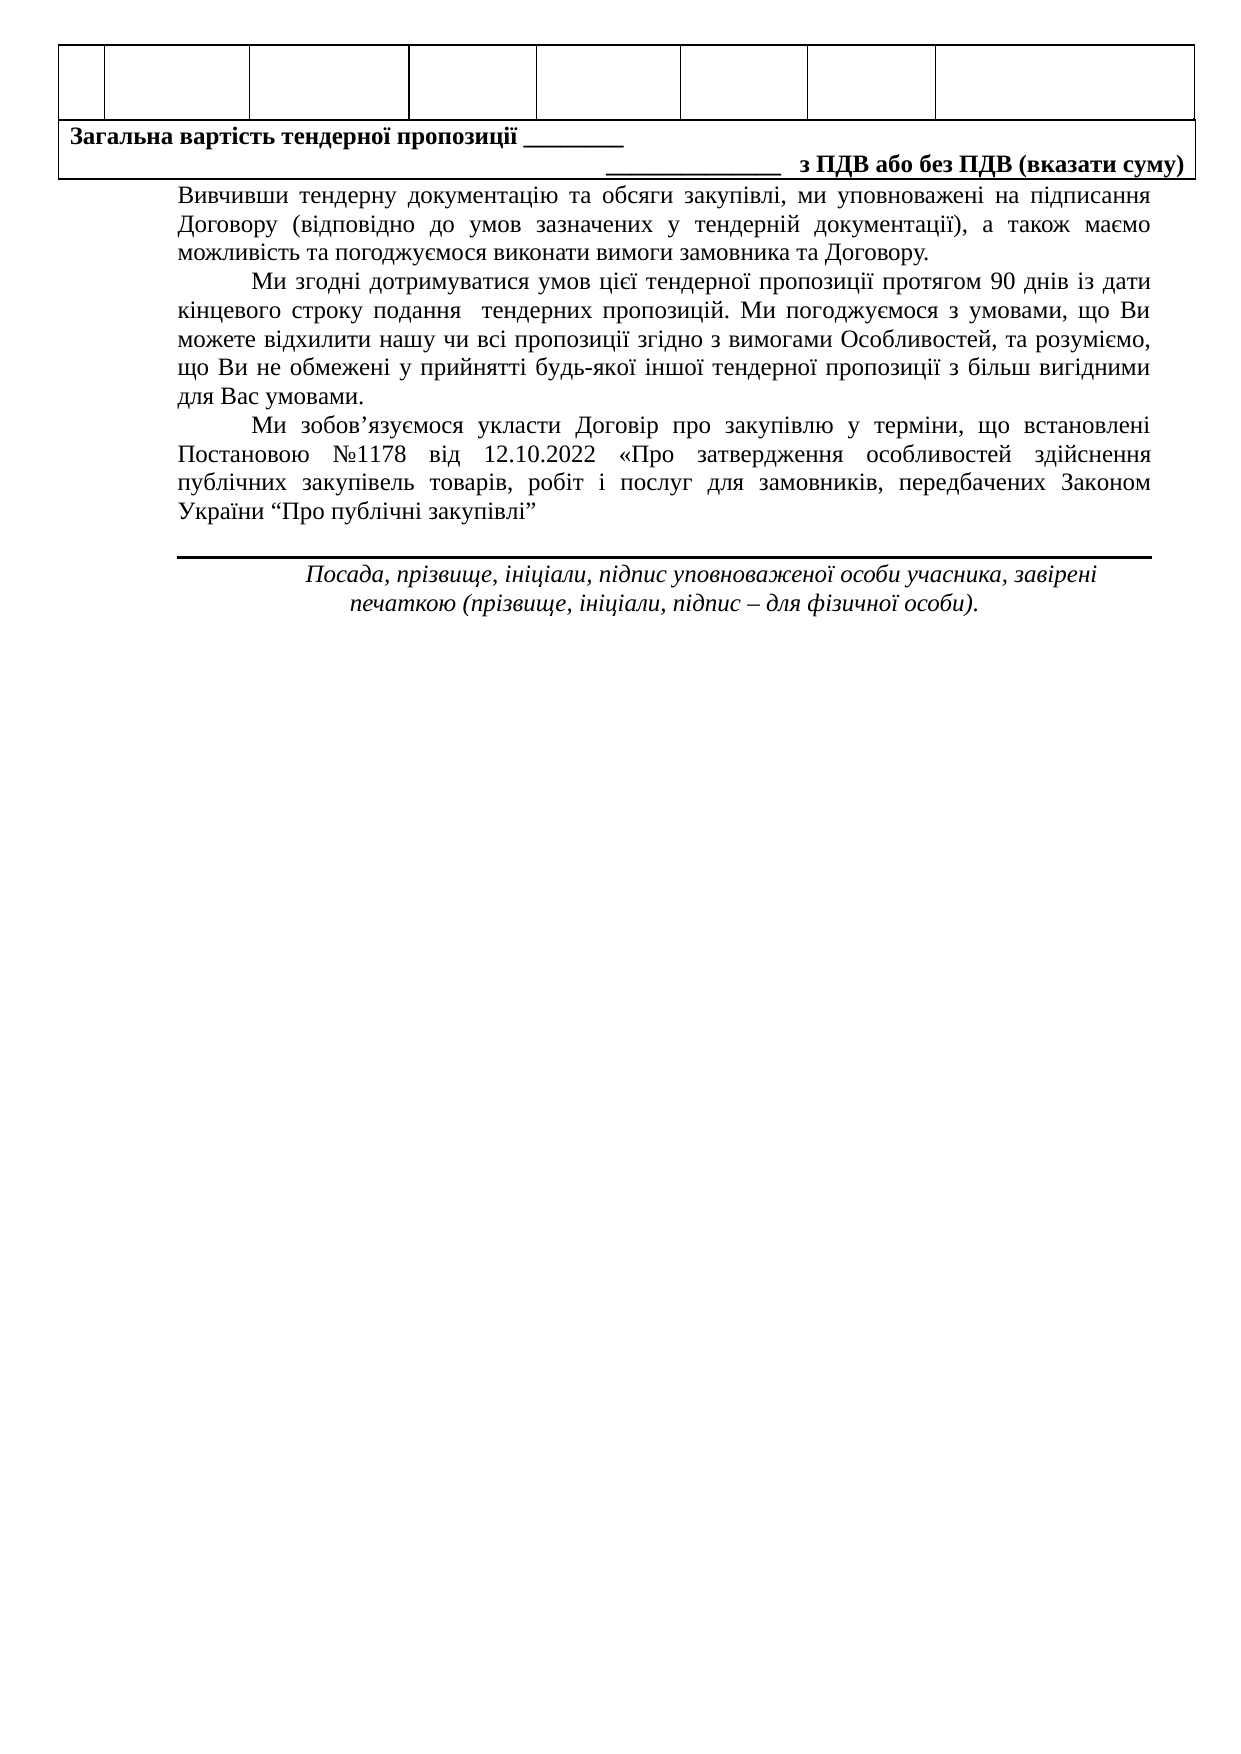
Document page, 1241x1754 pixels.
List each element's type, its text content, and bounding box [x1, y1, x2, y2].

text Ми згодні дотримуватися умов цієї тендерної пропозиції протягом 90 днів із дати кінцевого строку подання тендерних пропозицій. Ми погоджуємося з умовами, що Ви можете відхилити нашу чи всі пропозиції згідно з вимогами Особливостей, та розуміємо, що Ви не обмежені у прийнятті будь-якої іншої тендерної пропозиції з більш вигідними для Вас умовами. [177, 266, 1152, 410]
table_cell [808, 46, 935, 119]
table_cell [936, 46, 1194, 119]
table_cell [250, 46, 408, 119]
table_cell [537, 46, 680, 119]
table_cell [410, 46, 536, 119]
table_cell [681, 46, 807, 119]
text Вивчивши тендерну документацію та обсяги закупівлі, ми уповноважені на підписання Договору (відповідно до умов зазначених у тендерній документації), а також маємо можливість та погоджуємося виконати вимоги замовника та Договору. [177, 180, 1152, 266]
text Посада, прізвище, ініціали, підпис уповноваженої особи учасника, завірені печаткою (прізвище, ініціали, підпис – для фізичної особи). [177, 559, 1152, 616]
text Ми зобов’язуємося укласти Договір про закупівлю у терміни, що встановлені Постановою №1178 від 12.10.2022 «Про затвердження особливостей здійснення публічних закупівель товарів, робіт і послуг для замовників, передбачених Законом України “Про публічні закупівлі” [177, 410, 1152, 525]
table_cell [59, 46, 104, 119]
table_cell Загальна вартість тендерної пропозиції ________ ______________ з ПДВ або без ПДВ (вказати суму) [59, 121, 1195, 178]
table_cell [105, 46, 249, 119]
